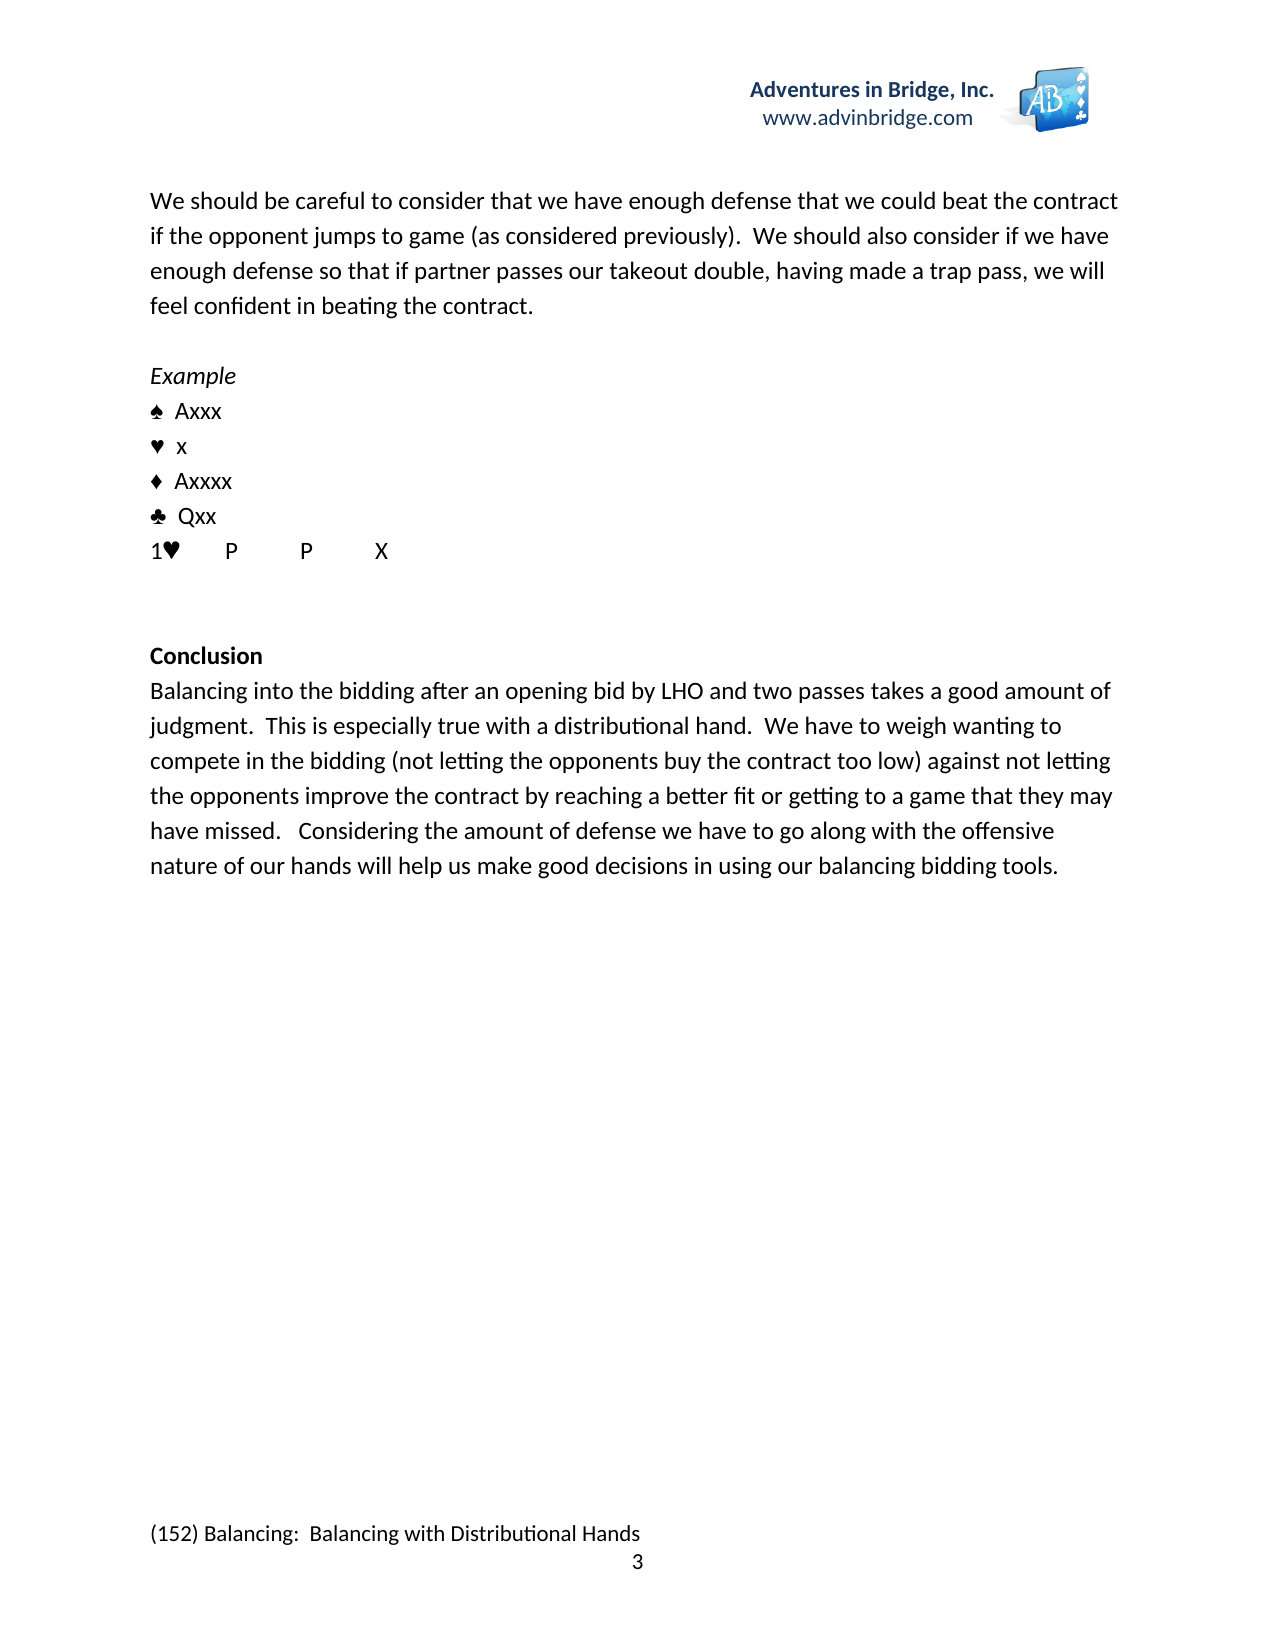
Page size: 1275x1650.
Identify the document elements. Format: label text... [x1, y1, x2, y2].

picture [995, 60, 1097, 135]
text ♦ Axxxx [150, 465, 1125, 496]
text 1 P P X [150, 535, 1125, 566]
text We should be careful to consider that we have enough defense that we could beat the contract if the opponent jumps to game (as considered previously). We should also consider if we have enough defense so that if partner passes our takeout double, having made a trap pass, we will feel confident in beating the contract. [150, 185, 1125, 321]
text ♣ Qxx [150, 500, 1125, 531]
text Balancing into the bidding after an opening bid by LHO and two passes takes a good amount of judgment. This is especially true with a distributional hand. We have to weigh wanting to compete in the bidding (not letting the opponents buy the contract too low) against not letting the opponents improve the contract by reaching a better fit or getting to a game that they may have missed. Considering the amount of defense we have to go along with the offensive nature of our hands will help us make good decisions in using our balancing bidding tools. [150, 675, 1125, 881]
text ♥ x [150, 430, 1125, 461]
text Example [150, 360, 1125, 391]
text ♠ Axxx [150, 395, 1125, 426]
text Conclusion [150, 640, 1125, 671]
